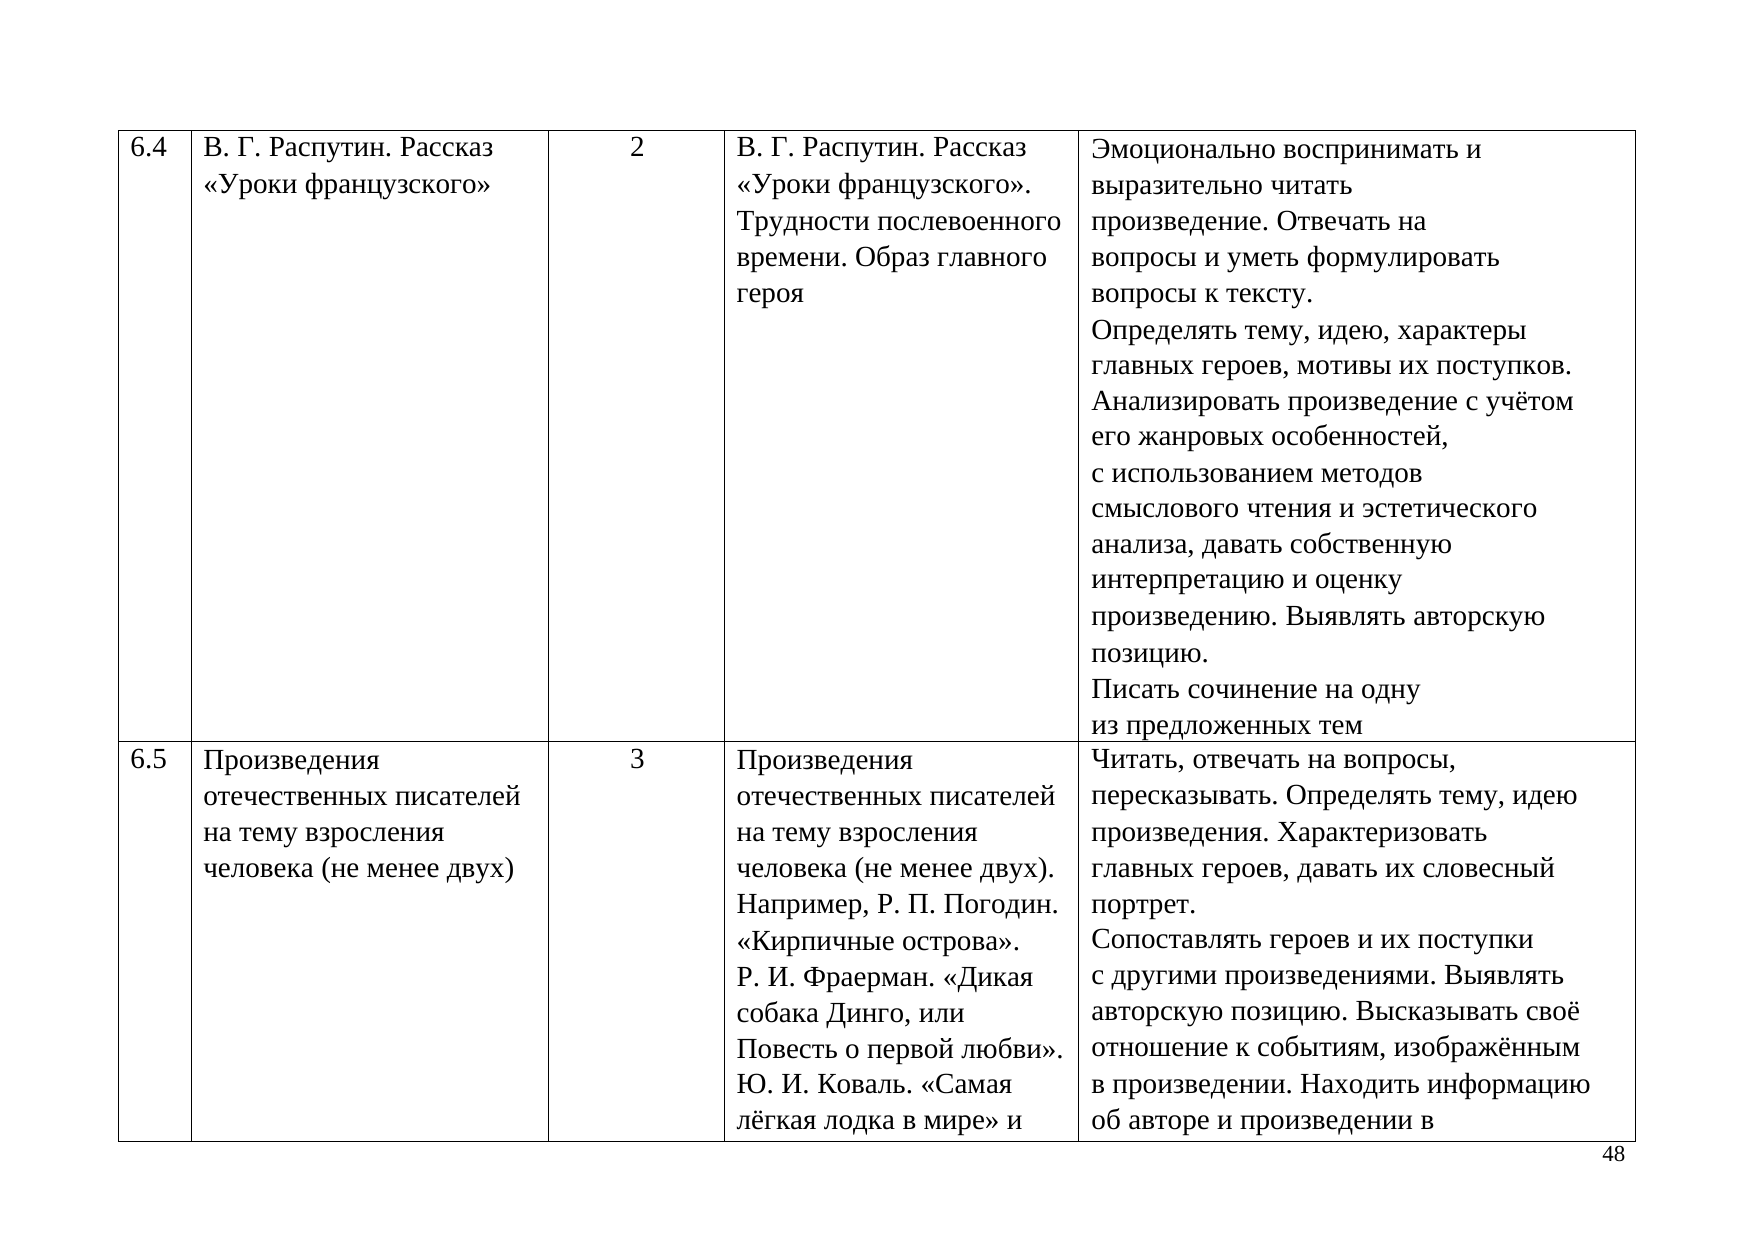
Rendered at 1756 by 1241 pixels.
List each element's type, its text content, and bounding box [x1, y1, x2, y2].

table_header 2 [549, 131, 724, 741]
table_header В. Г. Распутин. Рассказ «Уроки французского» [192, 131, 548, 741]
table_header Эмоционально воспринимать и выразительно читать произведение. Отвечать на вопросы и уметь формулировать вопросы к тексту. Определять тему, идею, характеры главных героев, мотивы их поступков. Анализировать произведение с учётом его жанровых особенностей, с использованием методов смыслового чтения и эстетического анализа, давать собственную интерпретацию и оценку произведению. Выявлять авторскую позицию. Писать сочинение на одну из предложенных тем [1079, 131, 1635, 741]
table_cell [725, 742, 1078, 1141]
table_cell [1079, 742, 1635, 1141]
table_cell 6.5 [119, 742, 191, 1141]
table_header 6.4 [119, 131, 191, 741]
table_header В. Г. Распутин. Рассказ «Уроки французского». Трудности послевоенного времени. Образ главного героя [725, 131, 1078, 741]
table_cell 3 [549, 742, 724, 1141]
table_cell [192, 742, 548, 1141]
